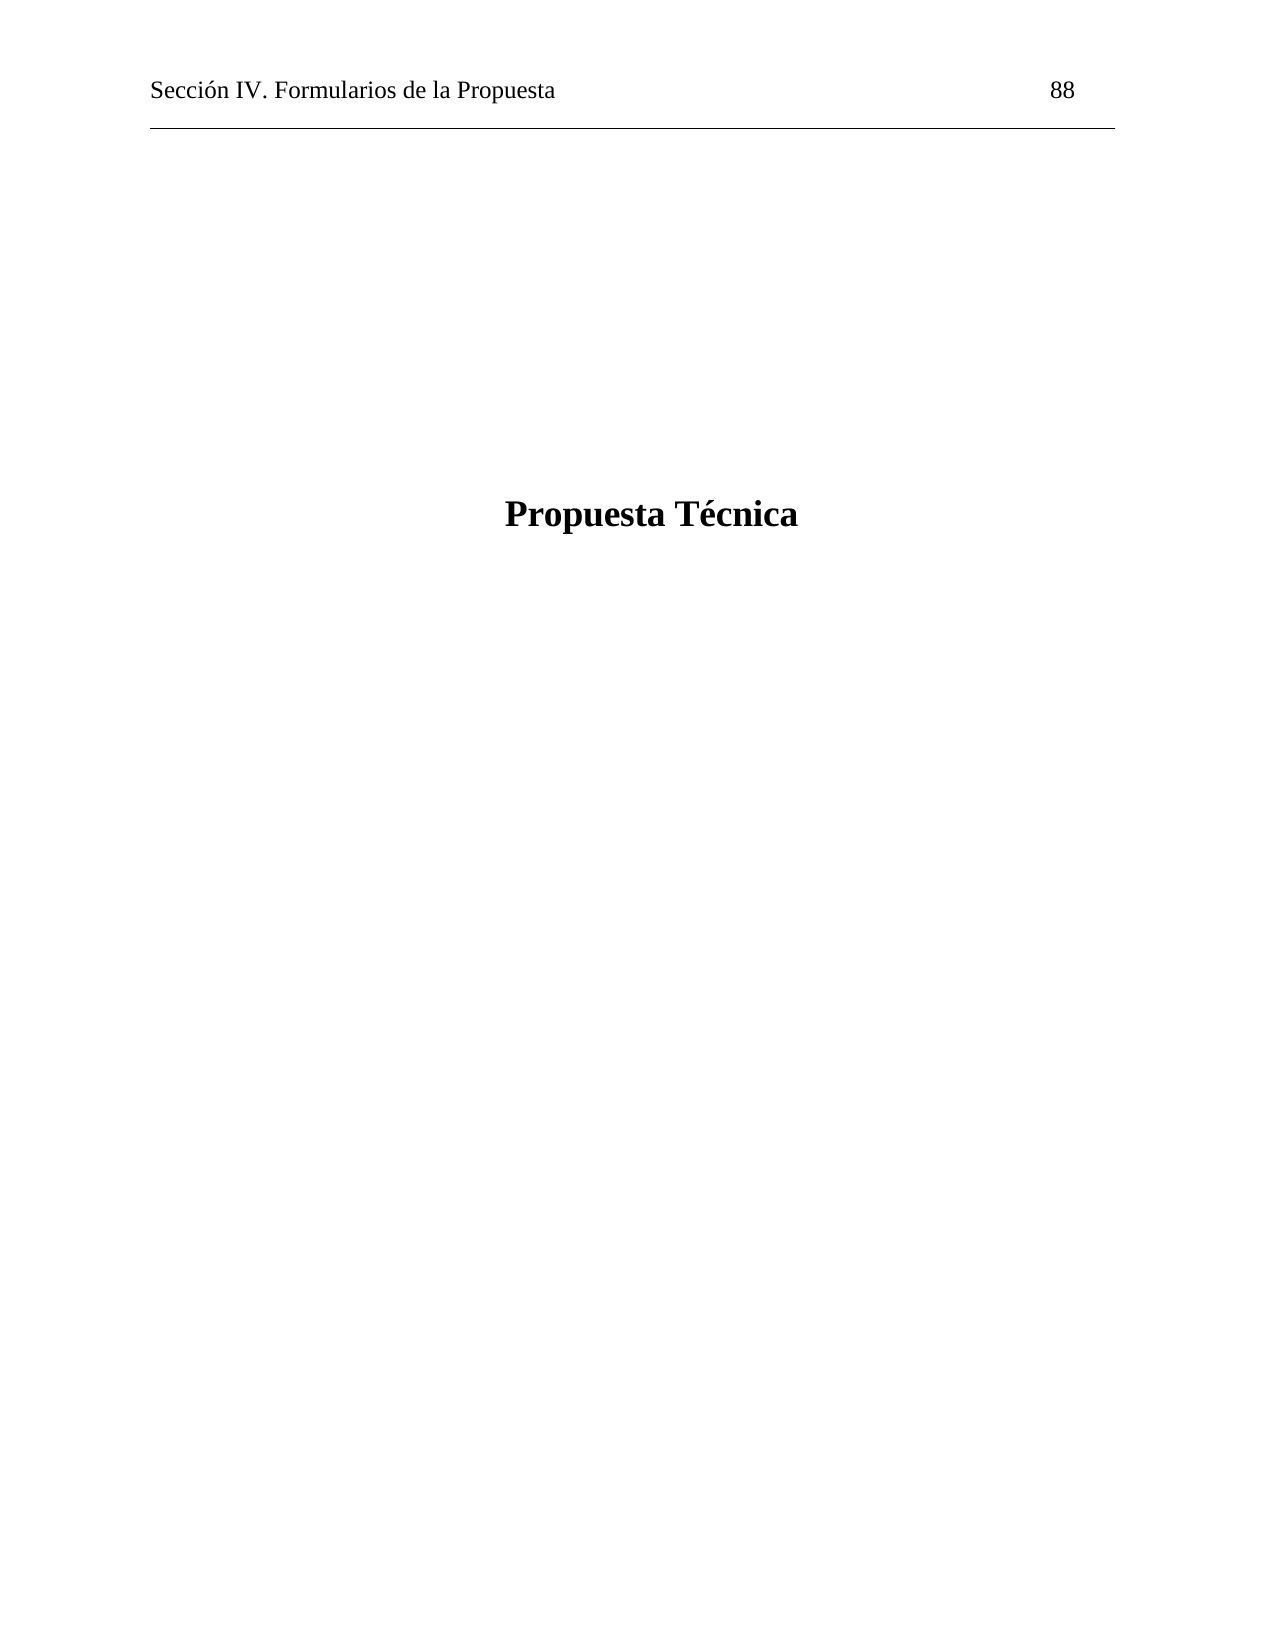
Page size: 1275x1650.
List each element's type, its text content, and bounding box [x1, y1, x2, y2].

text Propuesta Técnica [150, 492, 1153, 535]
